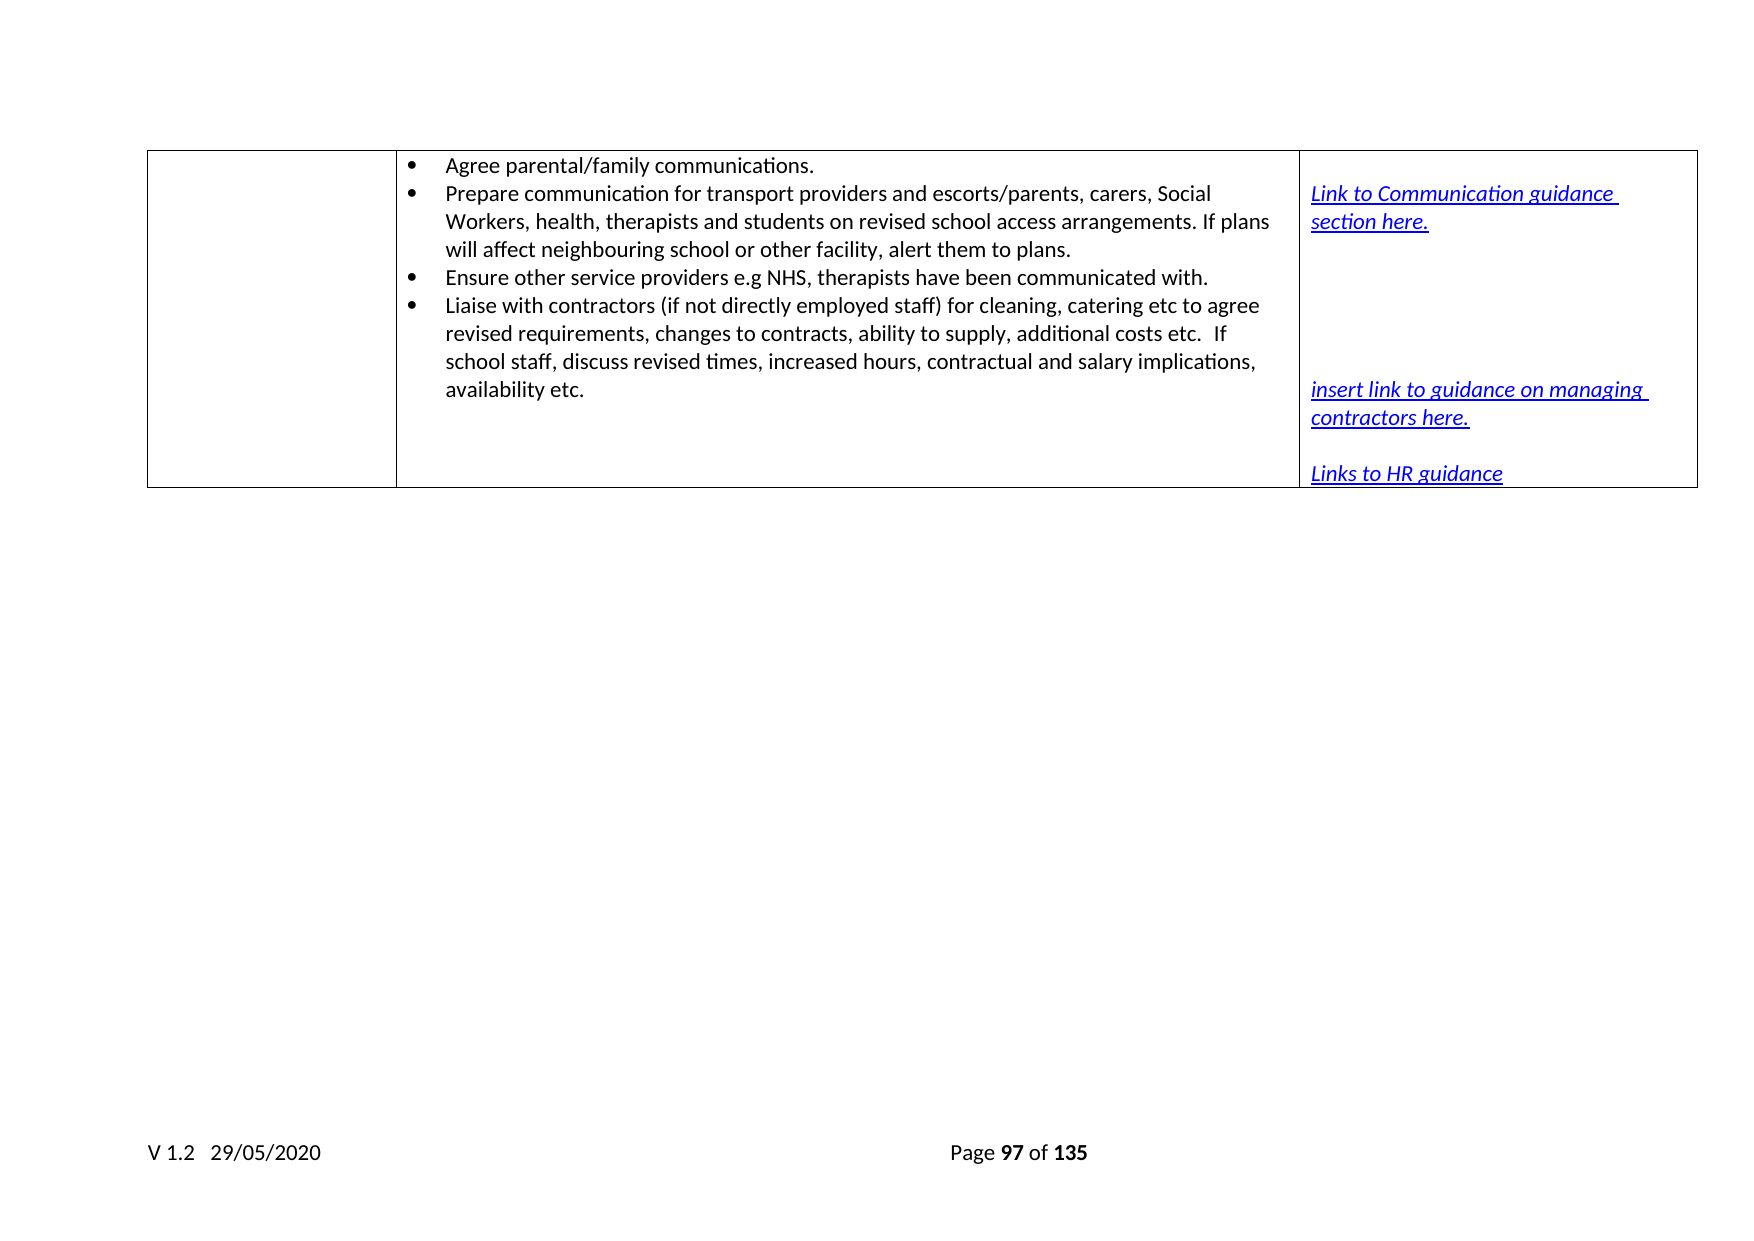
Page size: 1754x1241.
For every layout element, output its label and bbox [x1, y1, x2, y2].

table_cell [397, 151, 1299, 487]
table_cell [148, 151, 396, 487]
table_cell [1300, 151, 1697, 487]
